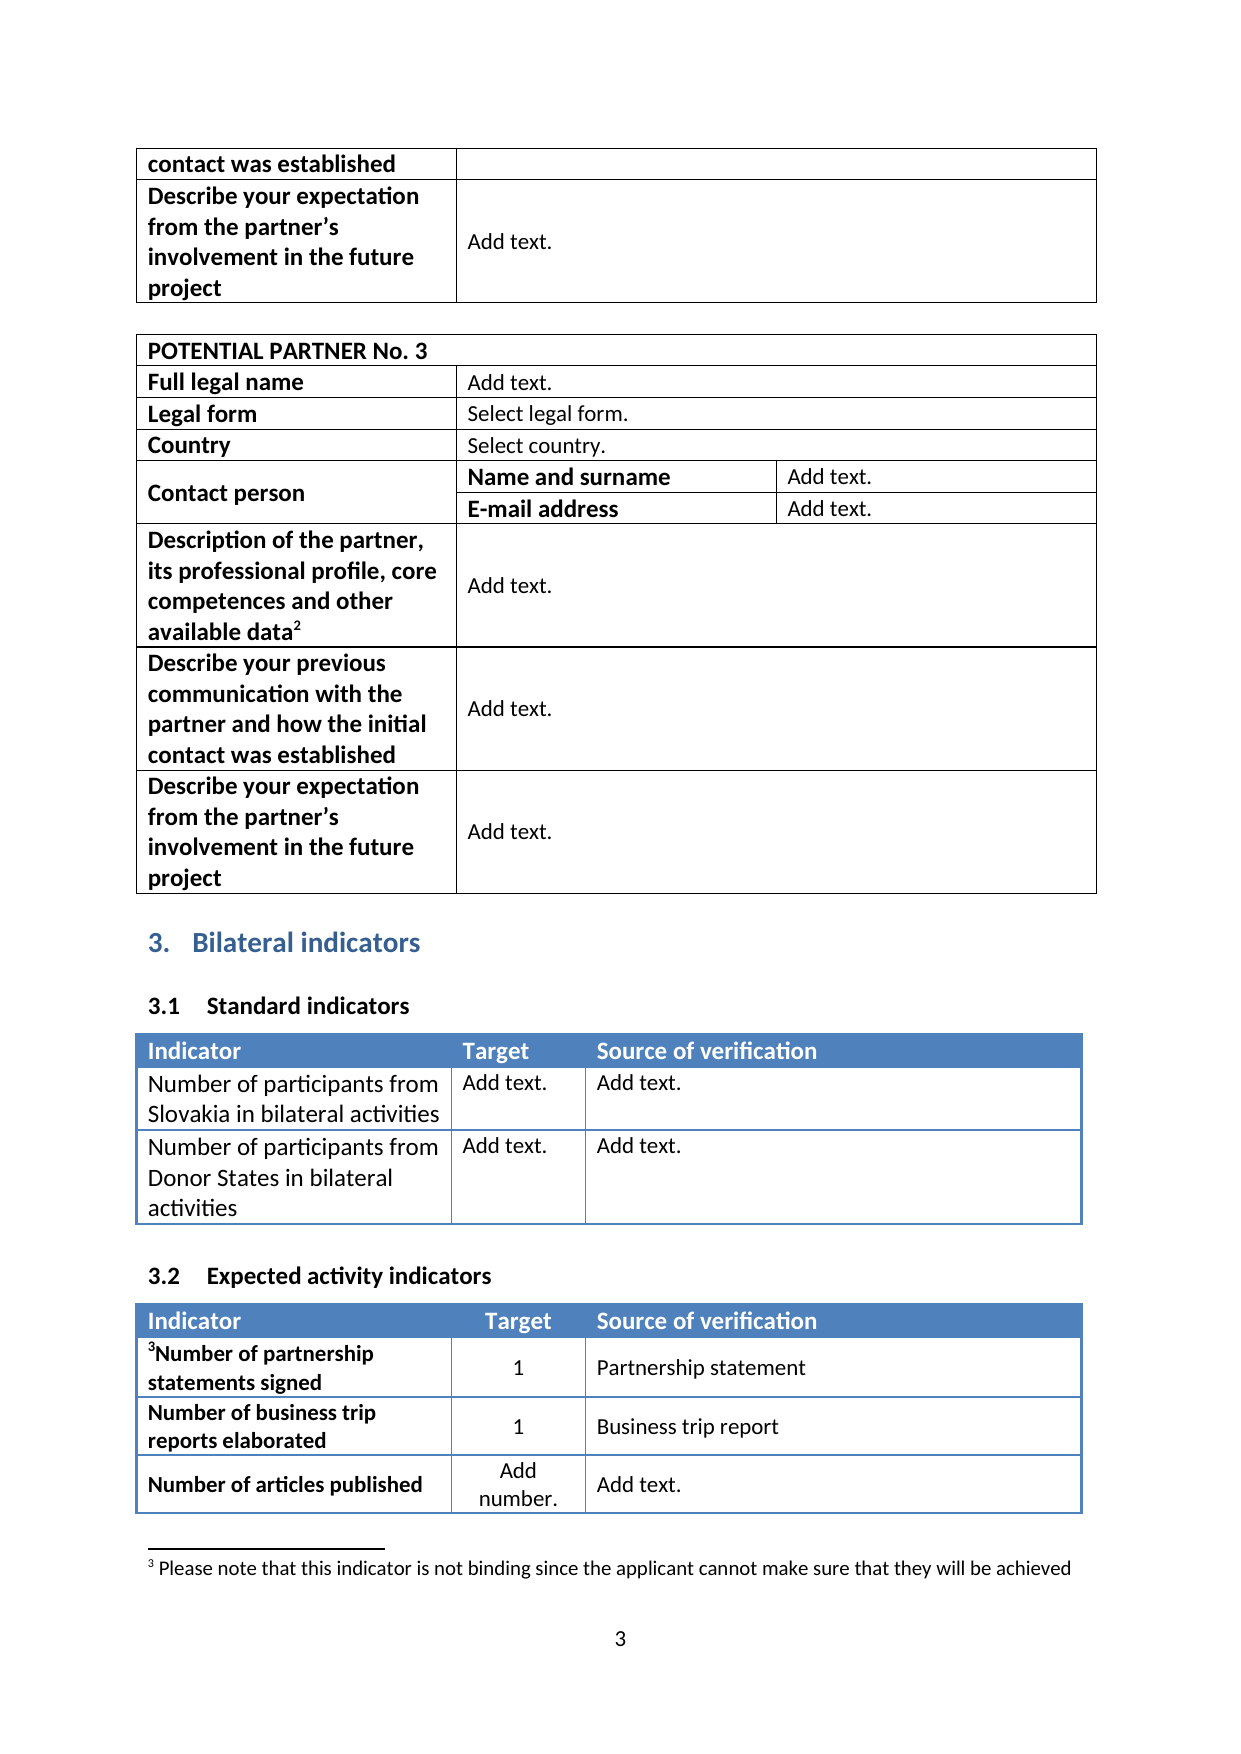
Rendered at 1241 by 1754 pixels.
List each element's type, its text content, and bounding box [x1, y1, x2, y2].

table_cell Description of the partner, its professional profile, core competences and other available data2 [137, 524, 456, 646]
table_cell Legal form [137, 398, 456, 428]
table_header Indicator [138, 1035, 451, 1066]
table_header Indicator [138, 1305, 451, 1335]
table_cell Country [137, 430, 456, 460]
table_header POTENTIAL PARTNER No. 3 [137, 335, 1096, 365]
table_header Target [452, 1035, 585, 1066]
table_cell Name and surname [457, 461, 776, 492]
table_cell Describe your previous communication with the partner and how the initial contact was established [137, 648, 456, 769]
table_cell E-mail address [457, 493, 776, 523]
table_cell Describe your expectation from the partner’s involvement in the future project [137, 771, 456, 893]
list Standard indicators [148, 990, 1093, 1021]
table_cell Full legal name [137, 366, 456, 397]
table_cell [137, 149, 456, 179]
list Bilateral indicators [148, 924, 1093, 960]
table_cell Contact person [137, 461, 456, 523]
table_cell Number of participants from Donor States in bilateral activities [138, 1131, 451, 1223]
table_header Source of verification [586, 1305, 1080, 1335]
list Expected activity indicators [148, 1260, 1093, 1290]
table_cell Number of participants from Slovakia in bilateral activities [138, 1068, 451, 1129]
table_cell Describe your expectation from the partner’s involvement in the future project [137, 180, 456, 302]
table_header Source of verification [586, 1035, 1080, 1066]
table_header Target [452, 1305, 585, 1335]
